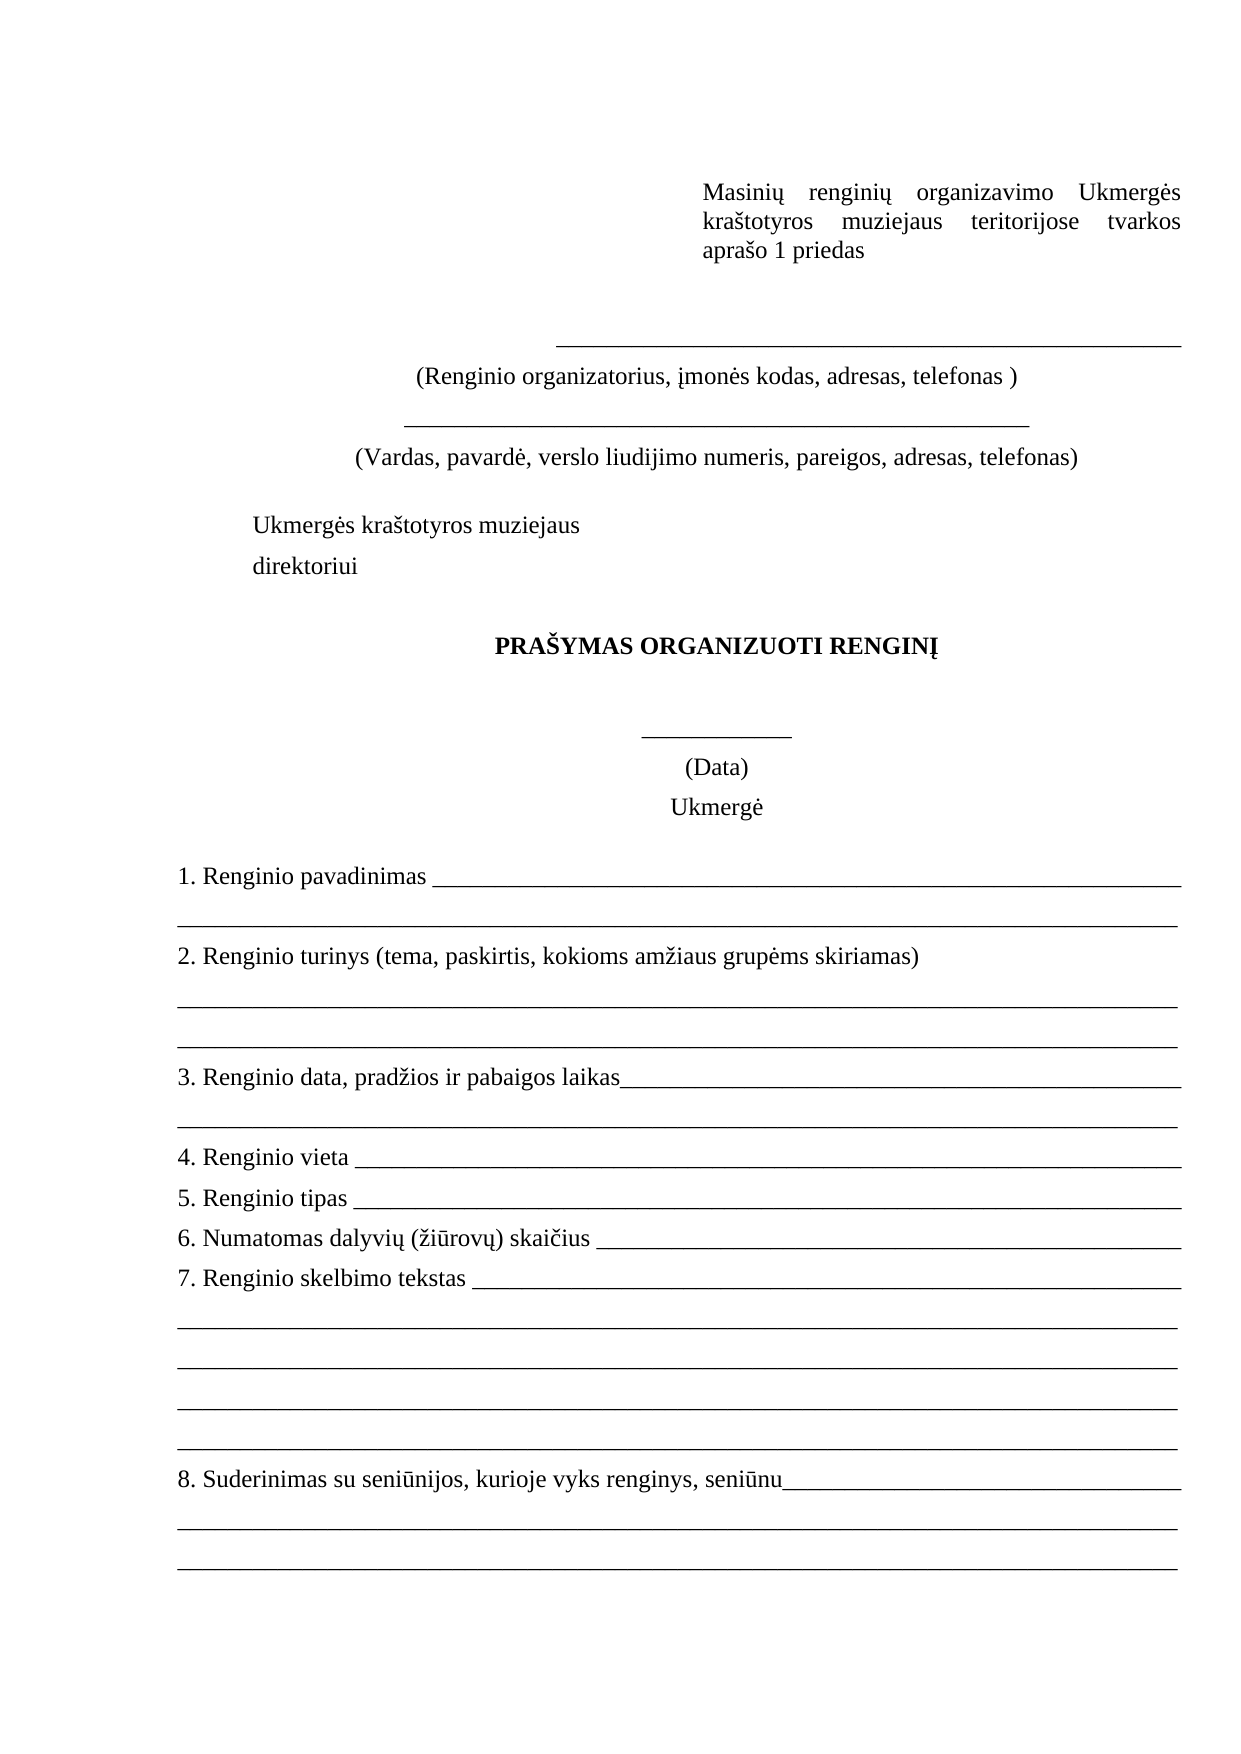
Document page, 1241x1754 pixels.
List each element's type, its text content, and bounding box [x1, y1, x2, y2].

text 7. Renginio skelbimo tekstas [177, 1263, 1181, 1292]
text PRAŠYMAS ORGANIZUOTI RENGINĮ [177, 631, 1181, 660]
text Masinių renginių organizavimo Ukmergės kraštotyros muziejaus teritorijose tvarkos aprašo 1 priedas [702, 177, 1181, 263]
text 1. Renginio pavadinimas [177, 861, 1181, 890]
text __________________________________________________ [177, 321, 1181, 350]
text 6. Numatomas dalyvių (žiūrovų) skaičius [177, 1223, 1181, 1252]
text ________________________________________________________________________________ [177, 1544, 1181, 1573]
text ____________ [177, 712, 1181, 740]
text 5. Renginio tipas [177, 1183, 1181, 1211]
text 8. Suderinimas su seniūnijos, kurioje vyks renginys, seniūnu [177, 1464, 1181, 1493]
text ________________________________________________________________________________ [177, 1022, 1181, 1051]
text ________________________________________________________________________________ [177, 1343, 1181, 1372]
text ________________________________________________________________________________ [177, 1504, 1181, 1533]
text (Data) [177, 752, 1181, 781]
text __________________________________________________ [177, 401, 1181, 430]
text ________________________________________________________________________________ [177, 1303, 1181, 1332]
text (Renginio organizatorius, įmonės kodas, adresas, telefonas ) [177, 361, 1181, 390]
text Ukmergė [177, 792, 1181, 821]
text ________________________________________________________________________________ [177, 1384, 1181, 1412]
text (Vardas, pavardė, verslo liudijimo numeris, pareigos, adresas, telefonas) [177, 442, 1181, 470]
text ________________________________________________________________________________ [177, 982, 1181, 1010]
text Ukmergės kraštotyros muziejaus [177, 511, 1181, 539]
text ________________________________________________________________________________2. Renginio turinys (tema, paskirtis, kokioms amžiaus grupėms skiriamas) [177, 901, 1181, 970]
text ________________________________________________________________________________ [177, 1102, 1181, 1131]
text 4. Renginio vieta [177, 1142, 1181, 1171]
text ________________________________________________________________________________ [177, 1424, 1181, 1453]
text 3. Renginio data, pradžios ir pabaigos laikas [177, 1062, 1181, 1091]
text direktoriui [177, 551, 1181, 579]
